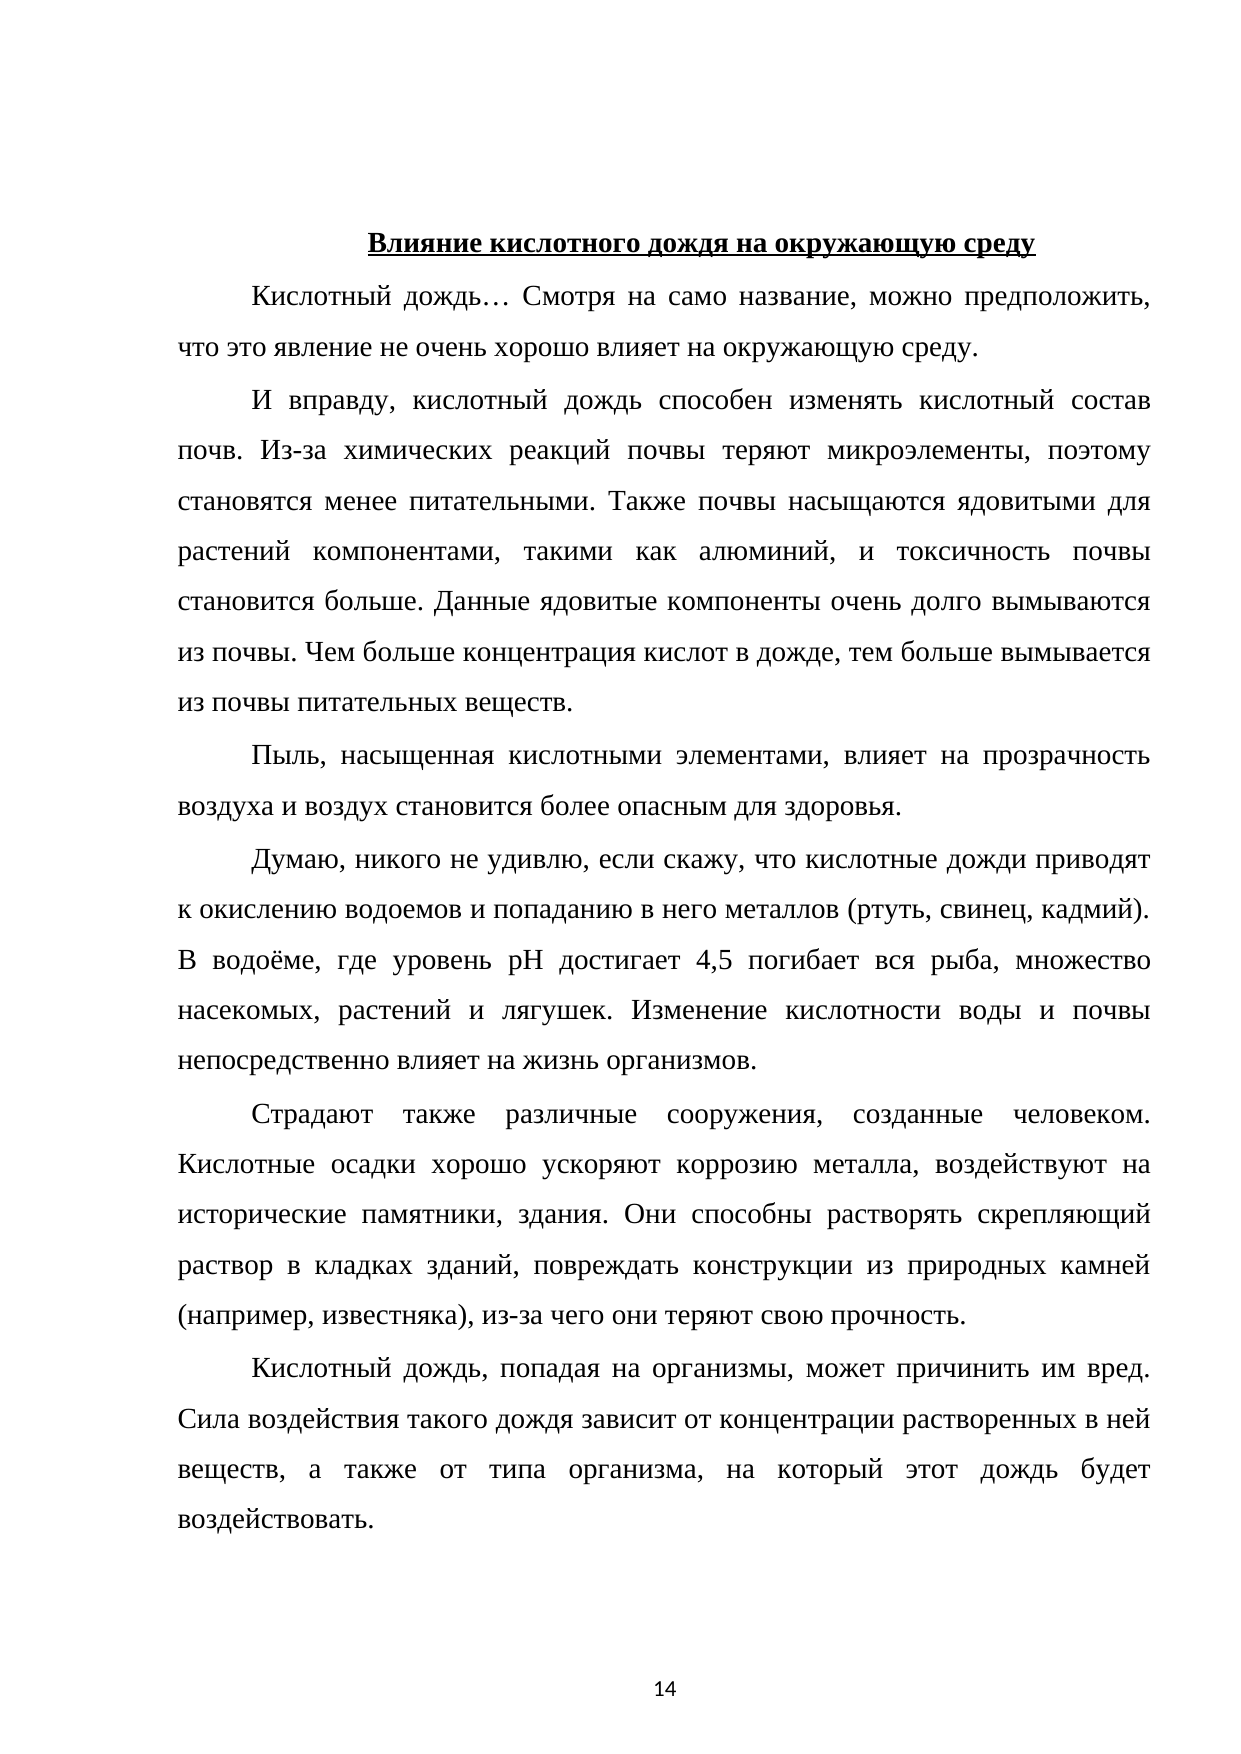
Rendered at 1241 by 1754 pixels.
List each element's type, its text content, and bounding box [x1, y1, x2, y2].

text Влияние кислотного дождя на окружающую среду [177, 225, 1152, 258]
text Кислотный дождь… Смотря на само название, можно предположить, что это явление не очень хорошо влияет на окружающую среду. [177, 278, 1152, 362]
text Пыль, насыщенная кислотными элементами, влияет на прозрачность воздуха и воздух становится более опасным для здоровья. [177, 737, 1152, 821]
text Кислотный дождь, попадая на организмы, может причинить им вред. Сила воздействия такого дождя зависит от концентрации растворенных в ней веществ, а также от типа организма, на который этот дождь будет воздействовать. [177, 1351, 1152, 1535]
text И вправду, кислотный дождь способен изменять кислотный состав почв. Из-за химических реакций почвы теряют микроэлементы, поэтому становятся менее питательными. Также почвы насыщаются ядовитыми для растений компонентами, такими как алюминий, и токсичность почвы становится больше. Данные ядовитые компоненты очень долго вымываются из почвы. Чем больше концентрация кислот в дожде, тем больше вымывается из почвы питательных веществ. [177, 382, 1152, 718]
text Думаю, никого не удивлю, если скажу, что кислотные дожди приводят к окислению водоемов и попаданию в него металлов (ртуть, свинец, кадмий). В водоёме, где уровень pH достигает 4,5 погибает вся рыба, множество насекомых, растений и лягушек. Изменение кислотности воды и почвы непосредственно влияет на жизнь организмов. [177, 841, 1152, 1076]
text Страдают также различные сооружения, созданные человеком. Кислотные осадки хорошо ускоряют коррозию металла, воздействуют на исторические памятники, здания. Они способны растворять скрепляющий раствор в кладках зданий, повреждать конструкции из природных камней (например, известняка), из-за чего они теряют свою прочность. [177, 1096, 1152, 1331]
